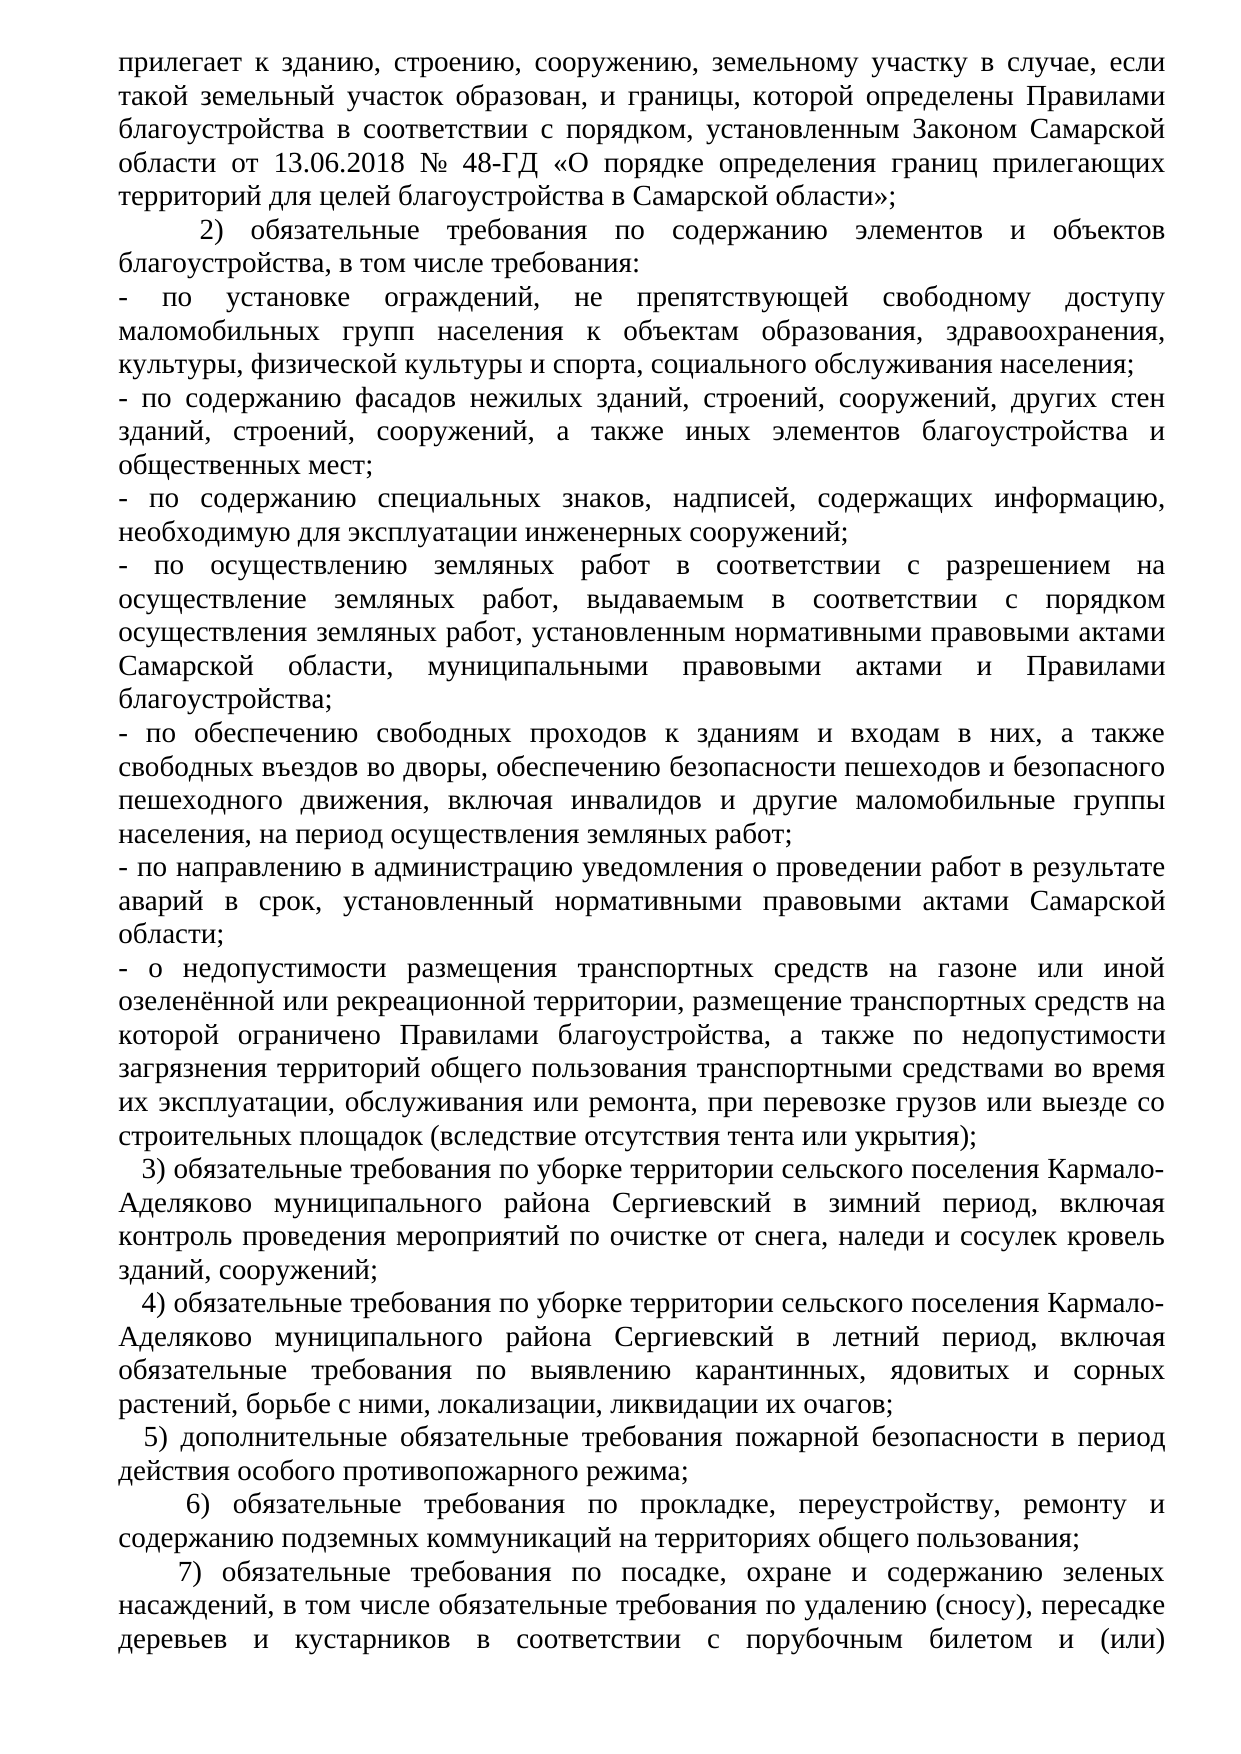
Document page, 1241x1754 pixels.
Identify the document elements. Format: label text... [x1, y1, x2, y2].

text - по содержанию специальных знаков, надписей, содержащих информацию, необходимую для эксплуатации инженерных сооружений; [118, 480, 1166, 547]
text - о недопустимости размещения транспортных средств на газоне или иной озеленённой или рекреационной территории, размещение транспортных средств на которой ограничено Правилами благоустройства, а также по недопустимости загрязнения территорий общего пользования транспортными средствами во время их эксплуатации, обслуживания или ремонта, при перевозке грузов или выезде со строительных площадок (вследствие отсутствия тента или укрытия); [118, 950, 1166, 1151]
text - по направлению в администрацию уведомления о проведении работ в результате аварий в срок, установленный нормативными правовыми актами Самарской области; [118, 849, 1166, 950]
text - по осуществлению земляных работ в соответствии с разрешением на осуществление земляных работ, выдаваемым в соответствии с порядком осуществления земляных работ, установленным нормативными правовыми актами Самарской области, муниципальными правовыми актами и Правилами благоустройства; [118, 547, 1166, 715]
text - по установке ограждений, не препятствующей свободному доступу маломобильных групп населения к объектам образования, здравоохранения, культуры, физической культуры и спорта, социального обслуживания населения; [118, 279, 1166, 380]
text 3) обязательные требования по уборке территории сельского поселения Кармало-Аделяково муниципального района Сергиевский в зимний период, включая контроль проведения мероприятий по очистке от снега, наледи и сосулек кровель зданий, сооружений; [118, 1151, 1166, 1285]
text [118, 1554, 1166, 1654]
text - по обеспечению свободных проходов к зданиям и входам в них, а также свободных въездов во дворы, обеспечению безопасности пешеходов и безопасного пешеходного движения, включая инвалидов и другие маломобильные группы населения, на период осуществления земляных работ; [118, 715, 1166, 849]
text 5) дополнительные обязательные требования пожарной безопасности в период действия особого противопожарного режима; [118, 1419, 1166, 1487]
text 4) обязательные требования по уборке территории сельского поселения Кармало-Аделяково муниципального района Сергиевский в летний период, включая обязательные требования по выявлению карантинных, ядовитых и сорных растений, борьбе с ними, локализации, ликвидации их очагов; [118, 1285, 1166, 1419]
text 2) обязательные требования по содержанию элементов и объектов благоустройства, в том числе требования: [118, 212, 1166, 279]
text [118, 44, 1166, 212]
text - по содержанию фасадов нежилых зданий, строений, сооружений, других стен зданий, строений, сооружений, а также иных элементов благоустройства и общественных мест; [118, 380, 1166, 480]
text 6) обязательные требования по прокладке, переустройству, ремонту и содержанию подземных коммуникаций на территориях общего пользования; [118, 1487, 1166, 1554]
